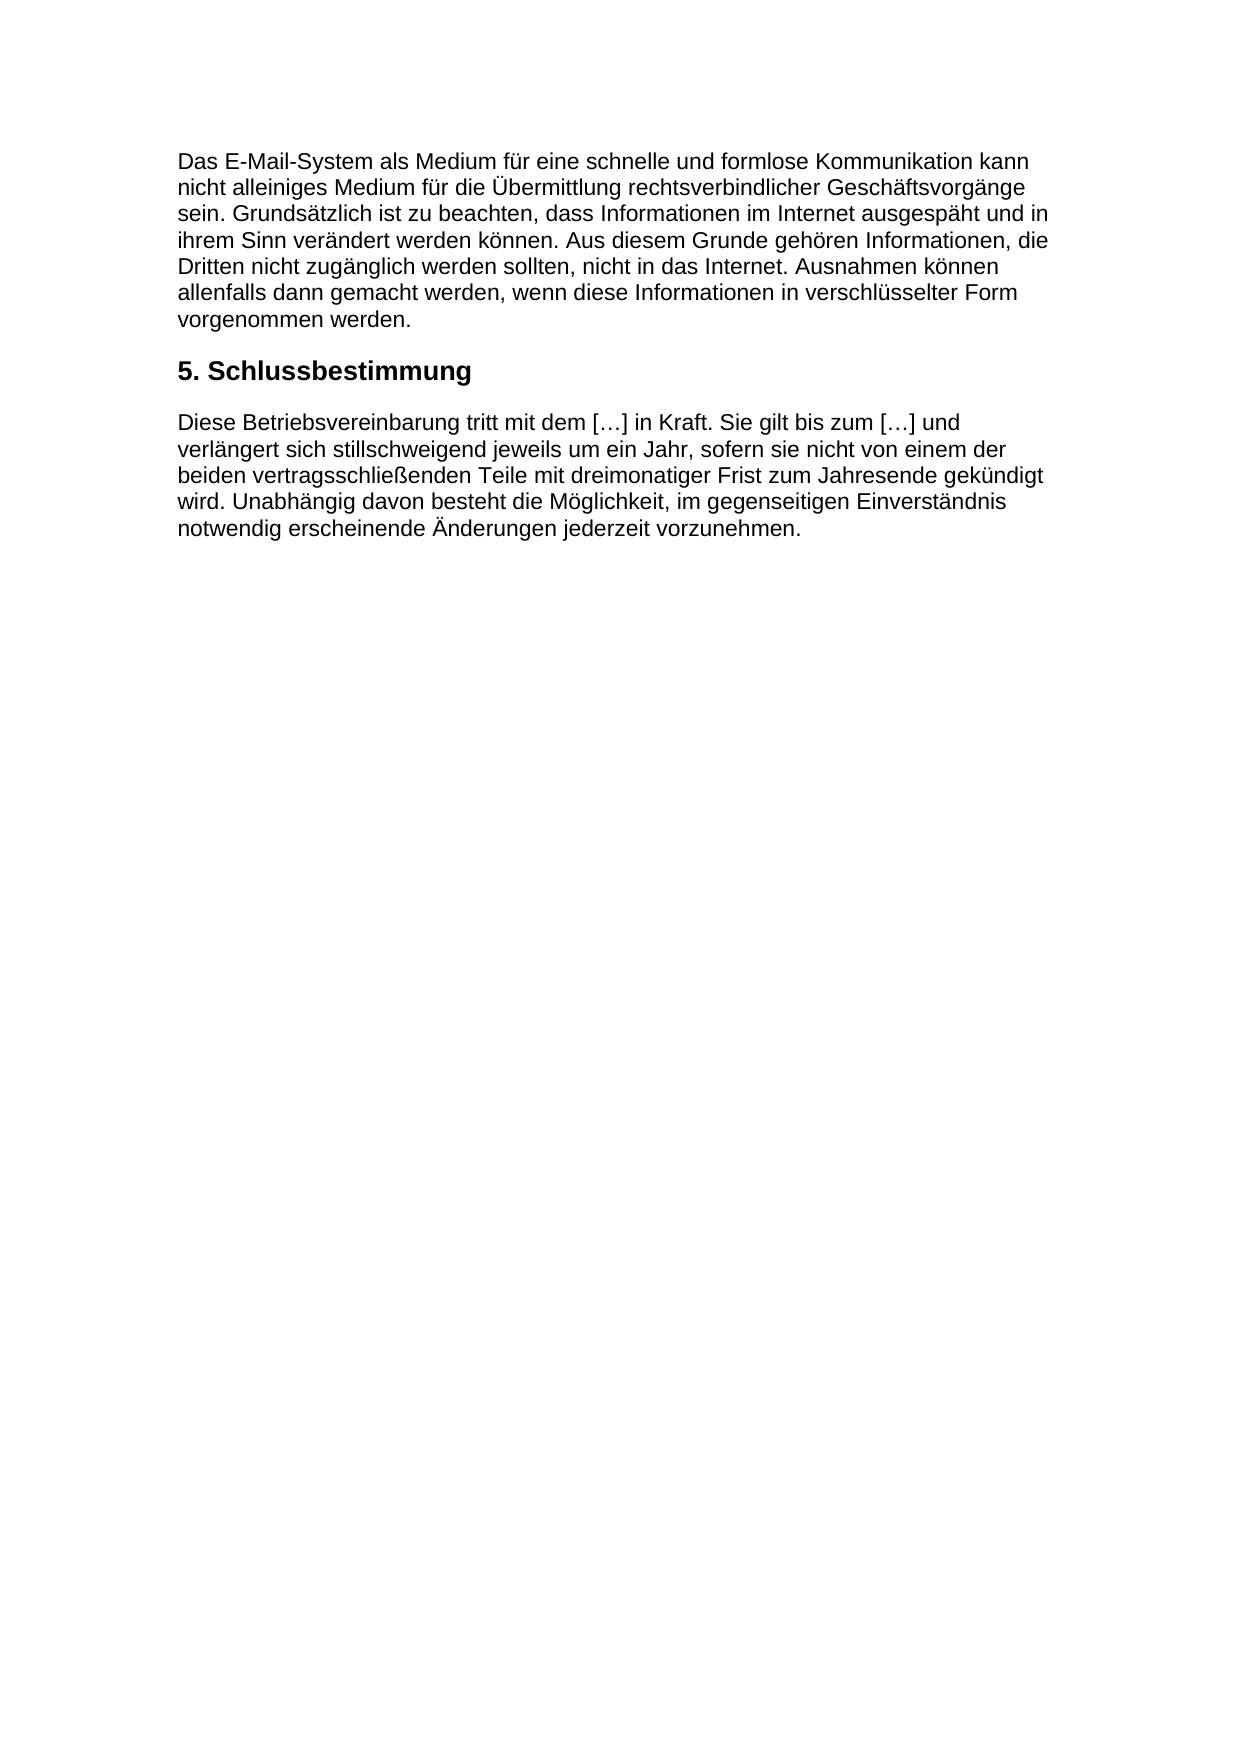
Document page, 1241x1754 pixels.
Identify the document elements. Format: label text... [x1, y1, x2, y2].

text Das E-Mail-System als Medium für eine schnelle und formlose Kommunikation kann nicht alleiniges Medium für die Übermittlung rechtsverbindlicher Geschäftsvorgänge sein. Grundsätzlich ist zu beachten, dass Informationen im Internet ausgespäht und in ihrem Sinn verändert werden können. Aus diesem Grunde gehören Informationen, die Dritten nicht zugänglich werden sollten, nicht in das Internet. Ausnahmen können allenfalls dann gemacht werden, wenn diese Informationen in verschlüsselter Form vorgenommen werden. [177, 148, 1063, 332]
text Diese Betriebsvereinbarung tritt mit dem […] in Kraft. Sie gilt bis zum […] und verlängert sich stillschweigend jeweils um ein Jahr, sofern sie nicht von einem der beiden vertragsschließenden Teile mit dreimonatiger Frist zum Jahresende gekündigt wird. Unabhängig davon besteht die Möglichkeit, im gegenseitigen Einverständnis notwendig erscheinende Änderungen jederzeit vorzunehmen. [177, 409, 1063, 541]
text 5. Schlussbestimmung [177, 355, 1063, 386]
